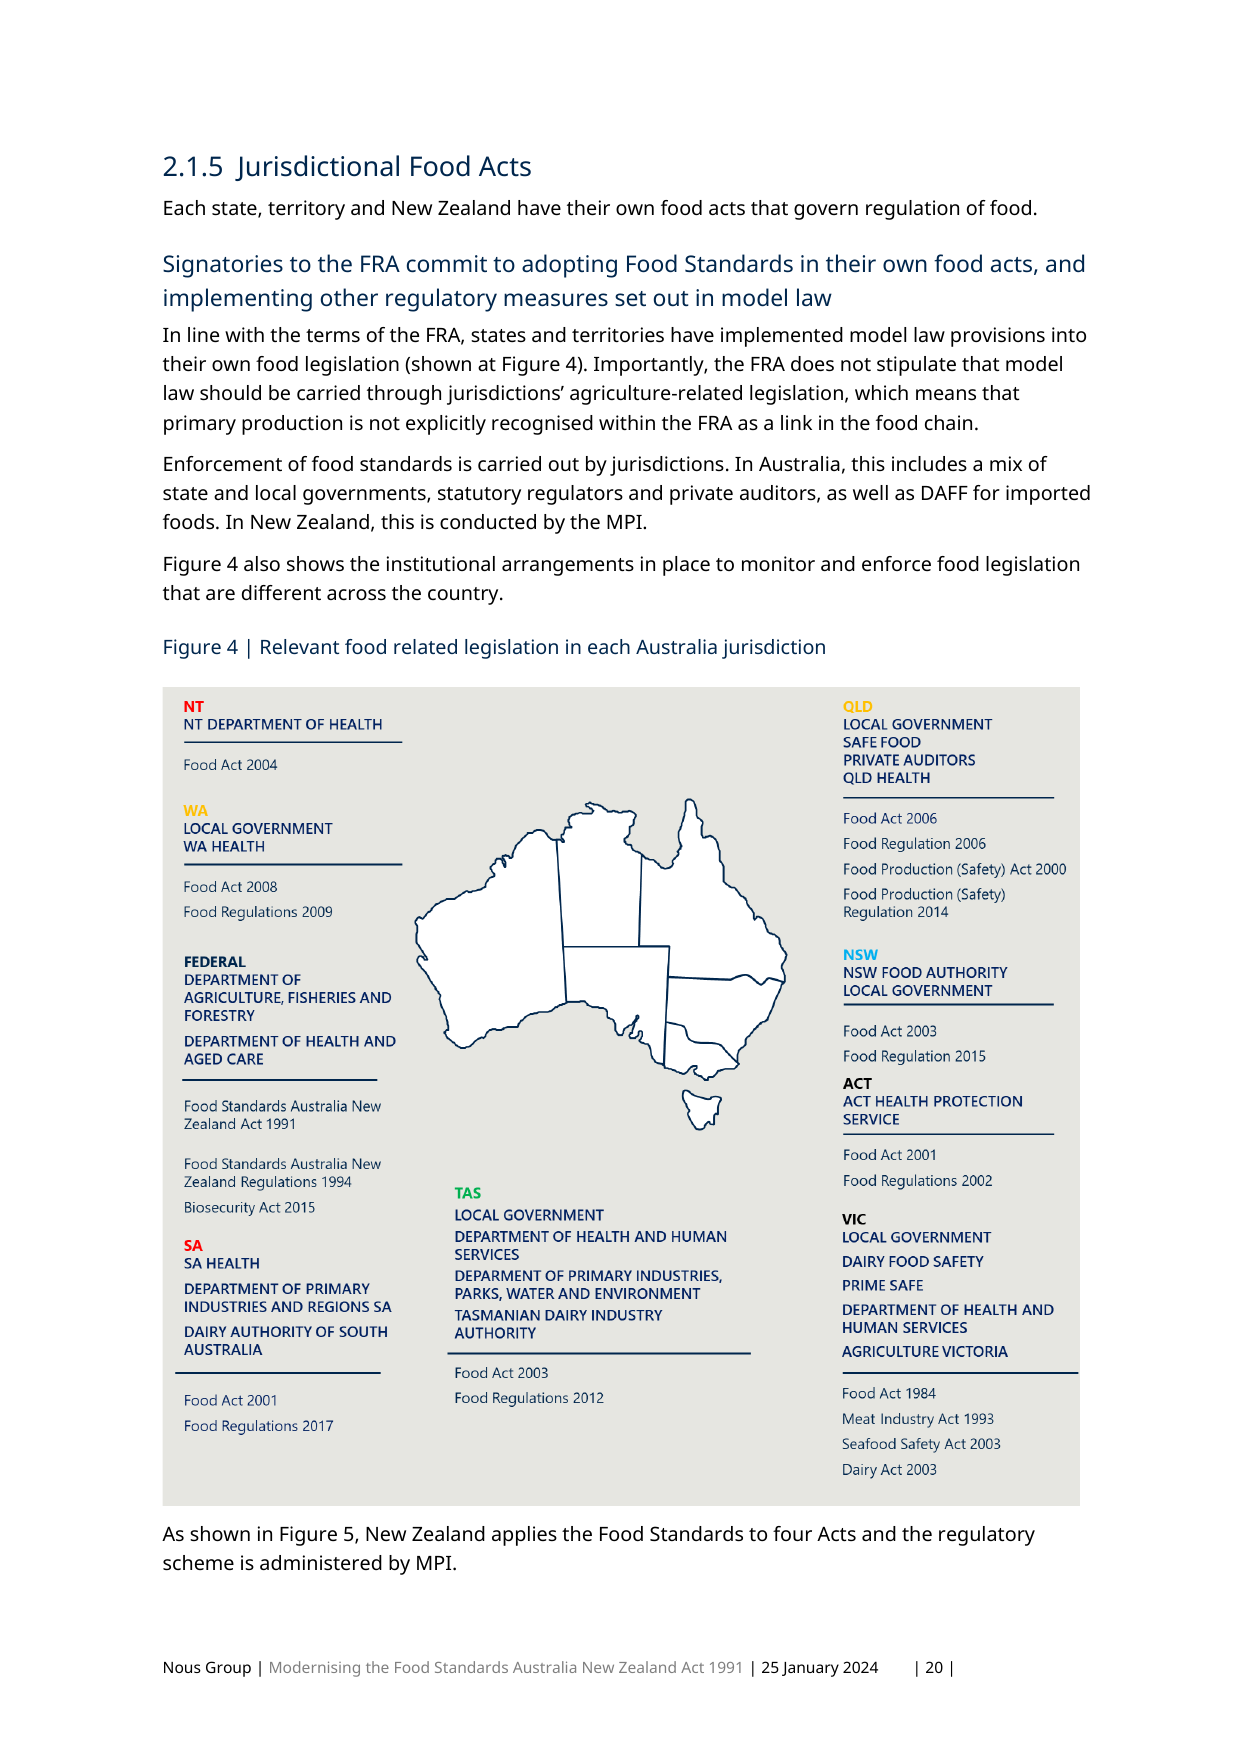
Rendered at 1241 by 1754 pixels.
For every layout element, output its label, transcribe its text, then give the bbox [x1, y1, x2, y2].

text As shown in Figure 5, New Zealand applies the Food Standards to four Acts and the regulatory scheme is administered by MPI. [162, 1521, 1092, 1577]
text In line with the terms of the FRA, states and territories have implemented model law provisions into their own food legislation (shown at Figure 4). Importantly, the FRA does not stipulate that model law should be carried through jurisdictions’ agriculture-related legislation, which means that primary production is not explicitly recognised within the FRA as a link in the food chain. [162, 322, 1092, 436]
subtitle Signatories to the FRA commit to adopting Food Standards in their own food acts, and implementing other regulatory measures set out in model law [162, 248, 1092, 313]
text Enforcement of food standards is carried out by jurisdictions. In Australia, this includes a mix of state and local governments, statutory regulators and private auditors, as well as DAFF for imported foods. In New Zealand, this is conducted by the MPI. [162, 450, 1092, 535]
text Each state, territory and New Zealand have their own food acts that govern regulation of food. [162, 194, 1092, 221]
text Figure 4 | Relevant food related legislation in each Australia jurisdiction [162, 633, 1092, 660]
subtitle Jurisdictional Food Acts [162, 148, 1092, 184]
picture [162, 687, 1093, 1506]
text Figure 4 also shows the institutional arrangements in place to monitor and enforce food legislation that are different across the country. [162, 550, 1092, 606]
